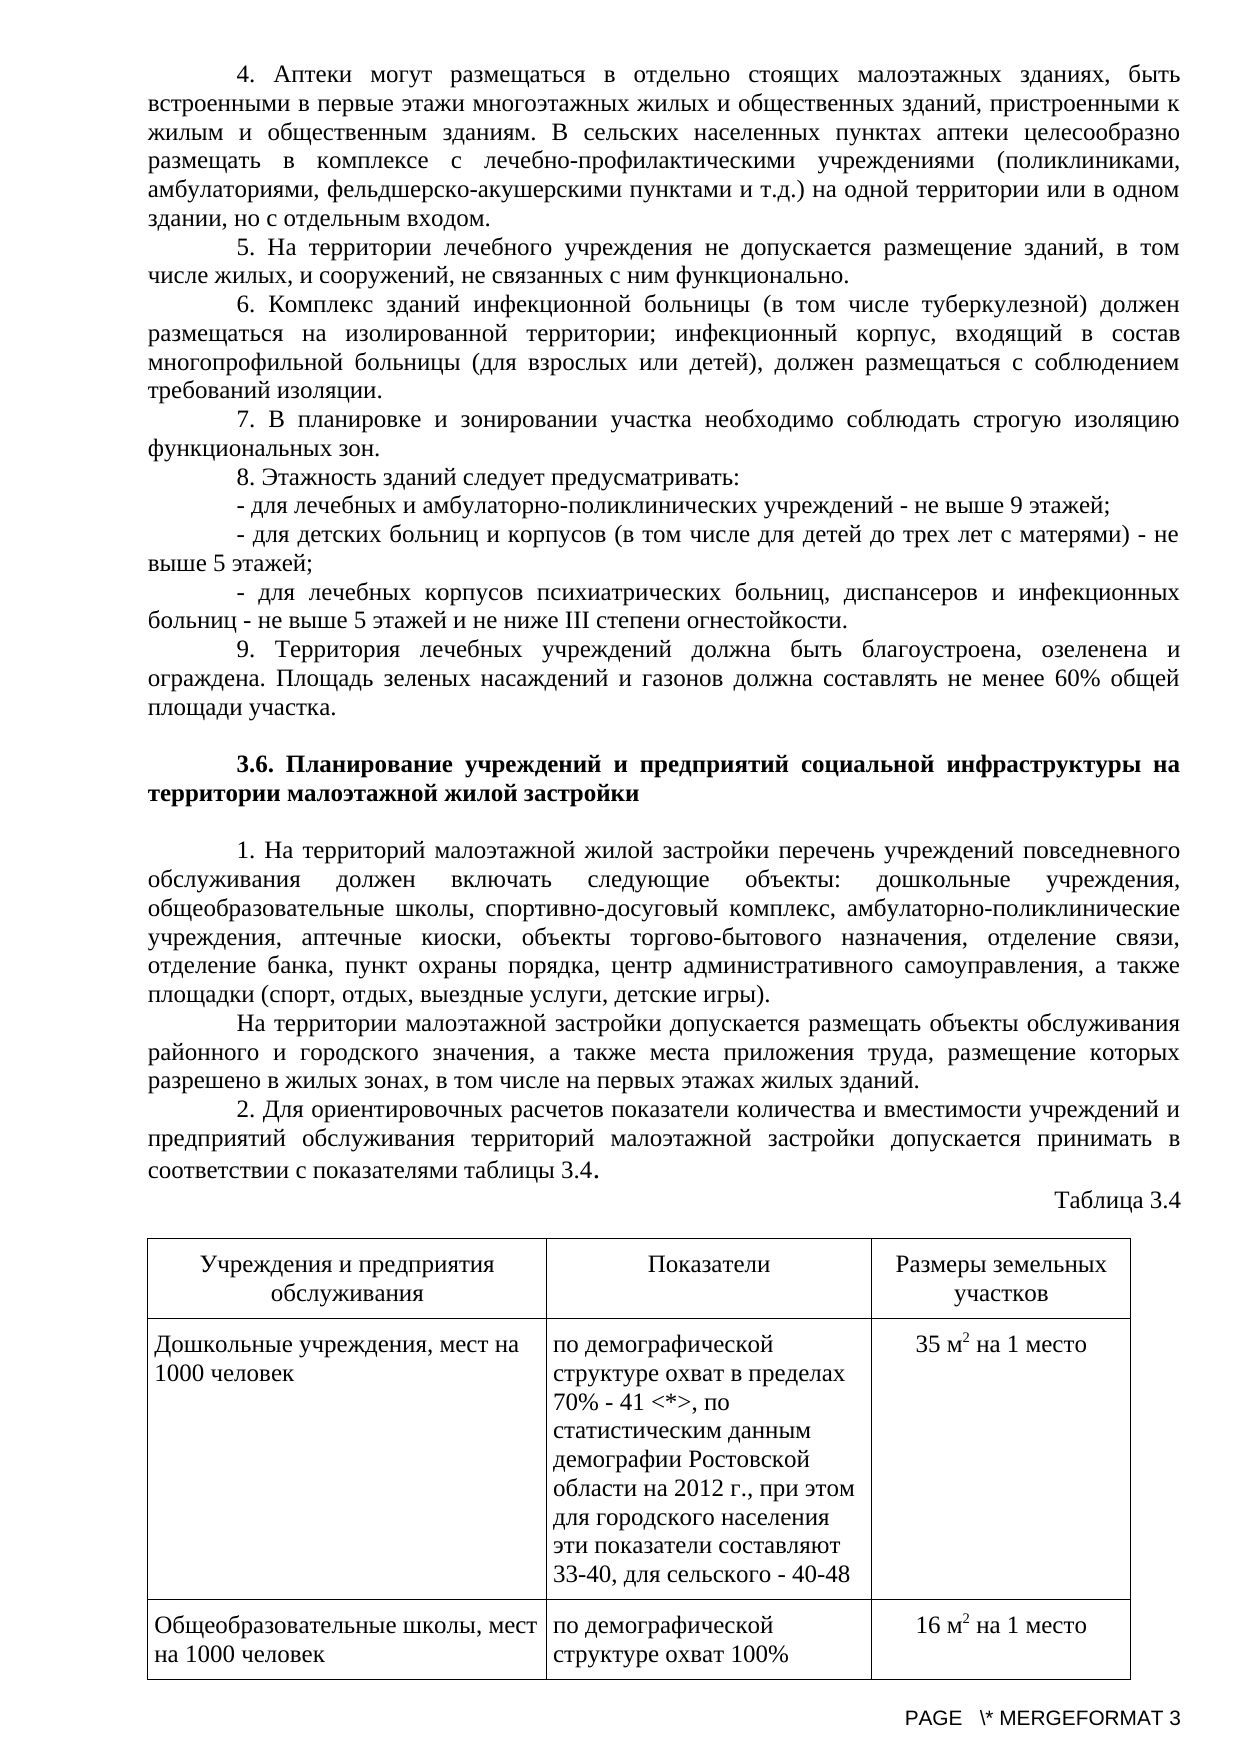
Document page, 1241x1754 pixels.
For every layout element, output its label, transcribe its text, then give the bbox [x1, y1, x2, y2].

table_header Показатели [547, 1239, 871, 1318]
table_cell Дошкольные учреждения, мест на 1000 человек [148, 1319, 546, 1599]
text 5. На территории лечебного учреждения не допускается размещение зданий, в том числе жилых, и сооружений, не связанных с ним функционально. [148, 232, 1181, 289]
table_header Размеры земельных участков [872, 1239, 1130, 1318]
text - для лечебных и амбулаторно-поликлинических учреждений - не выше 9 этажей; [148, 490, 1181, 519]
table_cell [547, 1600, 871, 1678]
table_header Учреждения и предприятия обслуживания [148, 1239, 546, 1318]
text 7. В планировке и зонировании участка необходимо соблюдать строгую изоляцию функциональных зон. [148, 404, 1181, 462]
text Таблица 3.4 [148, 1185, 1181, 1214]
table_cell 16 м2 на 1 место [872, 1600, 1130, 1678]
text 1. На территорий малоэтажной жилой застройки перечень учреждений повседневного обслуживания должен включать следующие объекты: дошкольные учреждения, общеобразовательные школы, спортивно-досуговый комплекс, амбулаторно-поликлинические учреждения, аптечные киоски, объекты торгово-бытового назначения, отделение связи, отделение банка, пункт охраны порядка, центр административного самоуправления, а также площадки (спорт, отдых, выездные услуги, детские игры). [148, 835, 1181, 1008]
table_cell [148, 1600, 546, 1678]
table_cell по демографической структуре охват в пределах 70% - 41 <*>, по статистическим данным демографии Ростовской области на 2012 г., при этом для городского населения эти показатели составляют 33-40, для сельского - 40-48 [547, 1319, 871, 1599]
text 9. Территория лечебных учреждений должна быть благоустроена, озеленена и ограждена. Площадь зеленых насаждений и газонов должна составлять не менее 60% общей площади участка. [148, 634, 1181, 720]
text 8. Этажность зданий следует предусматривать: [148, 462, 1181, 490]
text 6. Комплекс зданий инфекционной больницы (в том числе туберкулезной) должен размещаться на изолированной территории; инфекционный корпус, входящий в состав многопрофильной больницы (для взрослых или детей), должен размещаться с соблюдением требований изоляции. [148, 289, 1181, 404]
text - для лечебных корпусов психиатрических больниц, диспансеров и инфекционных больниц - не выше 5 этажей и не ниже III степени огнестойкости. [148, 577, 1181, 634]
text - для детских больниц и корпусов (в том числе для детей до трех лет с матерями) - не выше 5 этажей; [148, 519, 1181, 577]
table_cell 35 м2 на 1 место [872, 1319, 1130, 1599]
text 3.6. Планирование учреждений и предприятий социальной инфраструктуры на территории малоэтажной жилой застройки [148, 749, 1181, 807]
text 4. Аптеки могут размещаться в отдельно стоящих малоэтажных зданиях, быть встроенными в первые этажи многоэтажных жилых и общественных зданий, пристроенными к жилым и общественным зданиям. В сельских населенных пунктах аптеки целесообразно размещать в комплексе с лечебно-профилактическими учреждениями (поликлиниками, амбулаториями, фельдшерско-акушерскими пунктами и т.д.) на одной территории или в одном здании, но с отдельным входом. [148, 59, 1181, 232]
text 2. Для ориентировочных расчетов показатели количества и вместимости учреждений и предприятий обслуживания территорий малоэтажной застройки допускается принимать в соответствии с показателями таблицы 3.4. [148, 1094, 1181, 1185]
text На территории малоэтажной застройки допускается размещать объекты обслуживания районного и городского значения, а также места приложения труда, размещение которых разрешено в жилых зонах, в том числе на первых этажах жилых зданий. [148, 1008, 1181, 1094]
